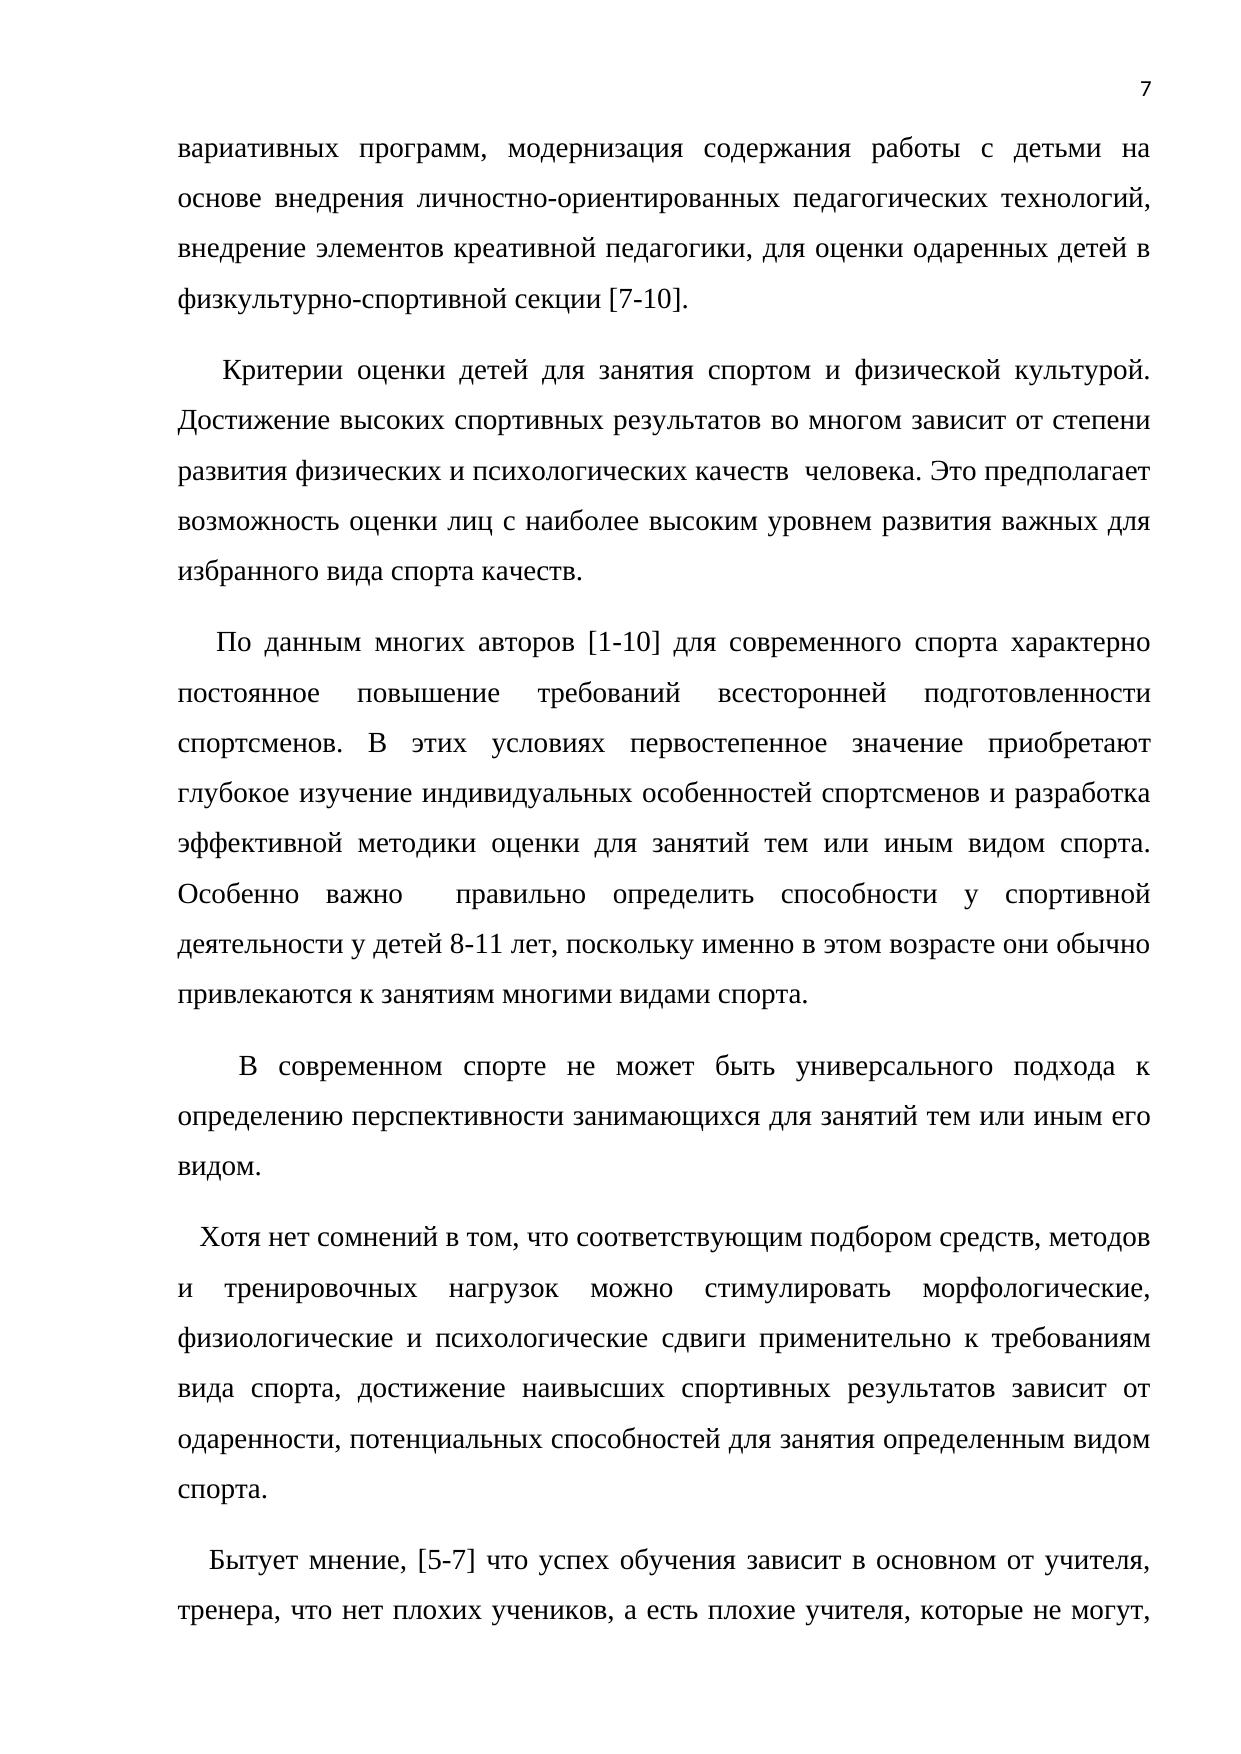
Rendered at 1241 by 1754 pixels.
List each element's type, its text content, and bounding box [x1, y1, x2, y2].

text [177, 130, 1152, 314]
text Критерии оценки детей для занятия спортом и физической культурой. Достижение высоких спортивных результатов во многом зависит от степени развития физических и психологических качеств человека. Это предполагает возможность оценки лиц с наиболее высоким уровнем развития важных для избранного вида спорта качеств. [177, 352, 1152, 587]
text По данным многих авторов [1-10] для современного спорта характерно постоянное повышение требований всесторонней подготовленности спортсменов. В этих условиях первостепенное значение приобретают глубокое изучение индивидуальных особенностей спортсменов и разработка эффективной методики оценки для занятий тем или иным видом спорта. Особенно важно правильно определить способности у спортивной деятельности у детей 8-11 лет, поскольку именно в этом возрасте они обычно привлекаются к занятиям многими видами спорта. [177, 624, 1152, 1010]
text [177, 1542, 1152, 1626]
text В современном спорте не может быть универсального подхода к определению перспективности занимающихся для занятий тем или иным его видом. [177, 1048, 1152, 1182]
text Хотя нет сомнений в том, что соответствующим подбором средств, методов и тренировочных нагрузок можно стимулировать морфологические, физиологические и психологические сдвиги применительно к требованиям вида спорта, достижение наивысших спортивных результатов зависит от одаренности, потенциальных способностей для занятия определенным видом спорта. [177, 1219, 1152, 1504]
